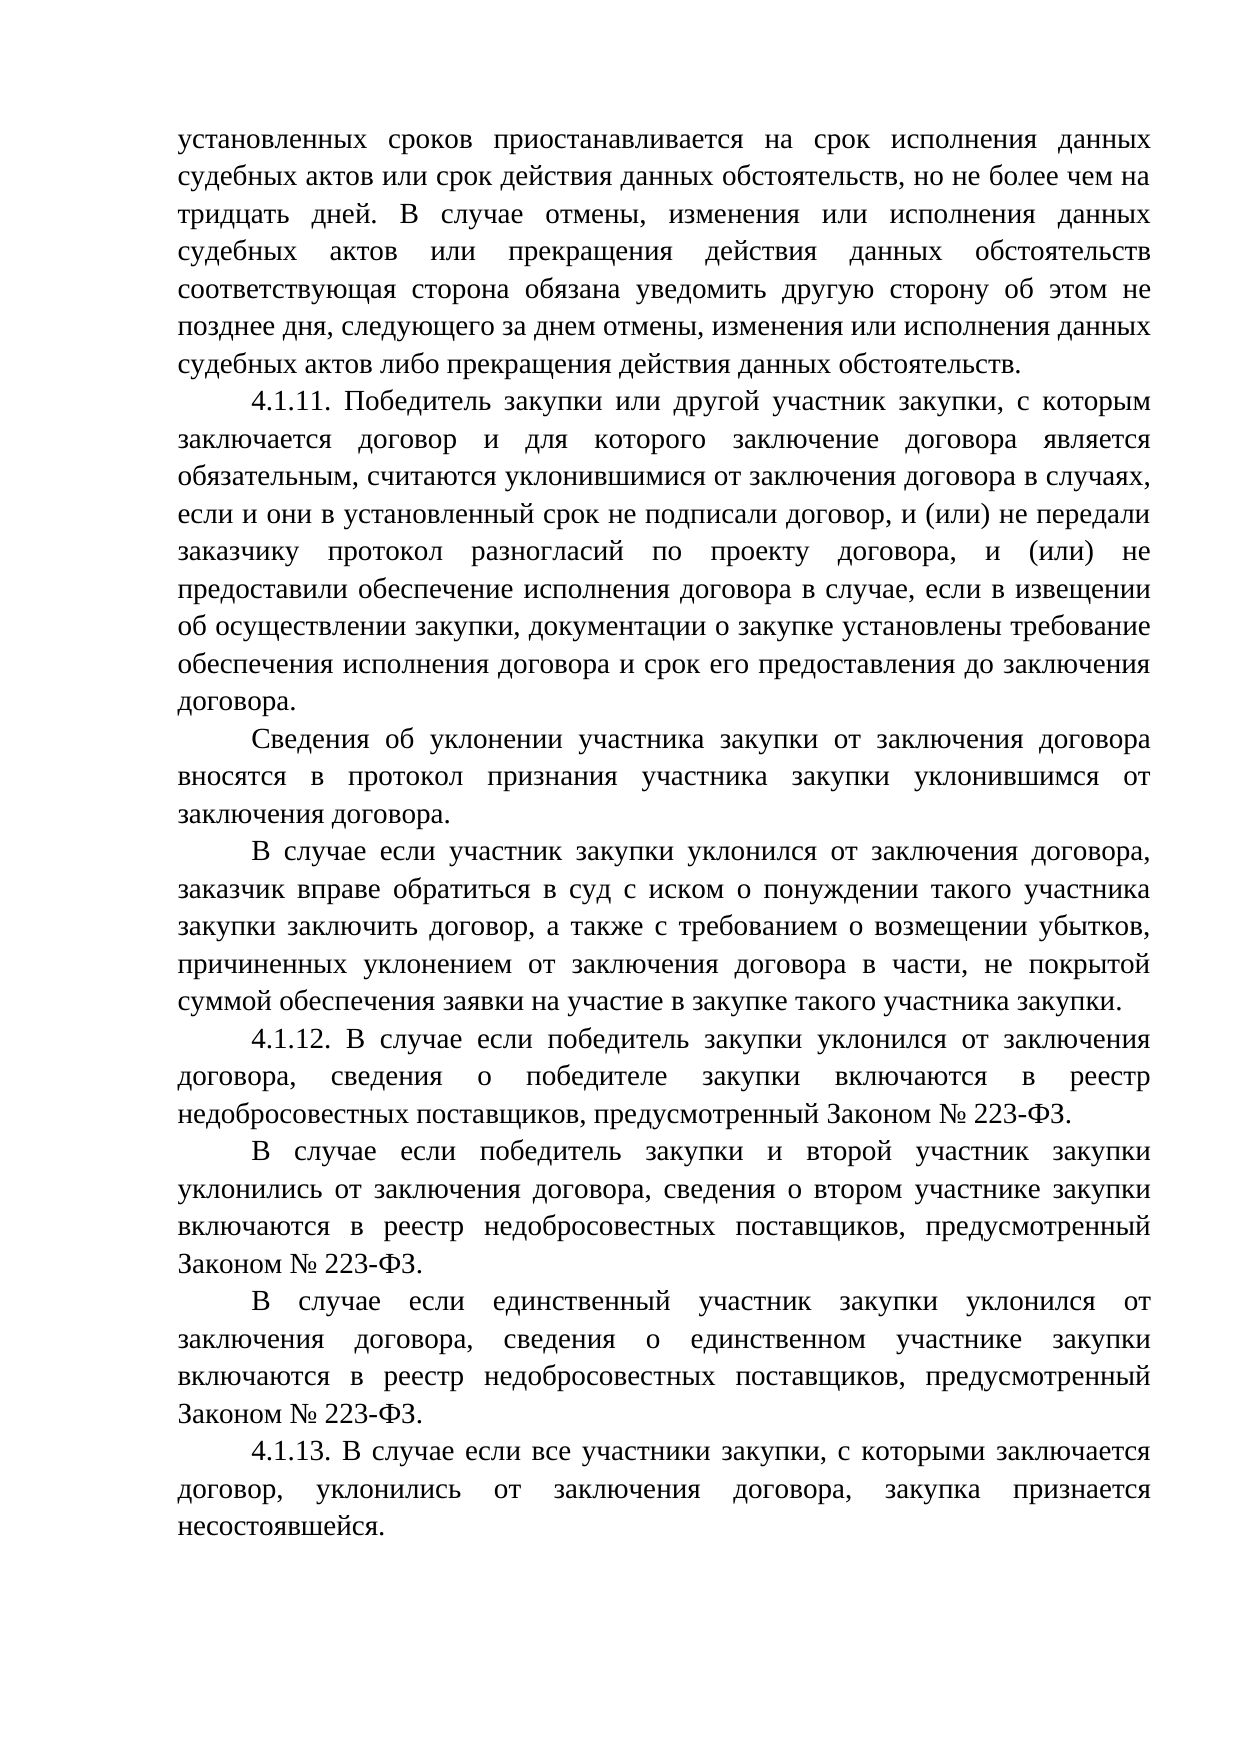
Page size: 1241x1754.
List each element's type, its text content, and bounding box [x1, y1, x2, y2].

text 4.1.13. В случае если все участники закупки, с которыми заключается договор, уклонились от заключения договора, закупка признается несостоявшейся. [177, 1431, 1152, 1543]
text 4.1.12. В случае если победитель закупки уклонился от заключения договора, сведения о победителе закупки включаются в реестр недобросовестных поставщиков, предусмотренный Законом № 223-ФЗ. [177, 1018, 1152, 1131]
text Сведения об уклонении участника закупки от заключения договора вносятся в протокол признания участника закупки уклонившимся от заключения договора. [177, 718, 1152, 831]
text В случае если участник закупки уклонился от заключения договора, заказчик вправе обратиться в суд с иском о понуждении такого участника закупки заключить договор, а также с требованием о возмещении убытков, причиненных уклонением от заключения договора в части, не покрытой суммой обеспечения заявки на участие в закупке такого участника закупки. [177, 831, 1152, 1018]
text 4.1.11. Победитель закупки или другой участник закупки, с которым заключается договор и для которого заключение договора является обязательным, считаются уклонившимися от заключения договора в случаях, если и они в установленный срок не подписали договор, и (или) не передали заказчику протокол разногласий по проекту договора, и (или) не предоставили обеспечение исполнения договора в случае, если в извещении об осуществлении закупки, документации о закупке установлены требование обеспечения исполнения договора и срок его предоставления до заключения договора. [177, 381, 1152, 718]
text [177, 118, 1152, 381]
text В случае если единственный участник закупки уклонился от заключения договора, сведения о единственном участнике закупки включаются в реестр недобросовестных поставщиков, предусмотренный Законом № 223-ФЗ. [177, 1281, 1152, 1431]
text В случае если победитель закупки и второй участник закупки уклонились от заключения договора, сведения о втором участнике закупки включаются в реестр недобросовестных поставщиков, предусмотренный Законом № 223-ФЗ. [177, 1131, 1152, 1281]
